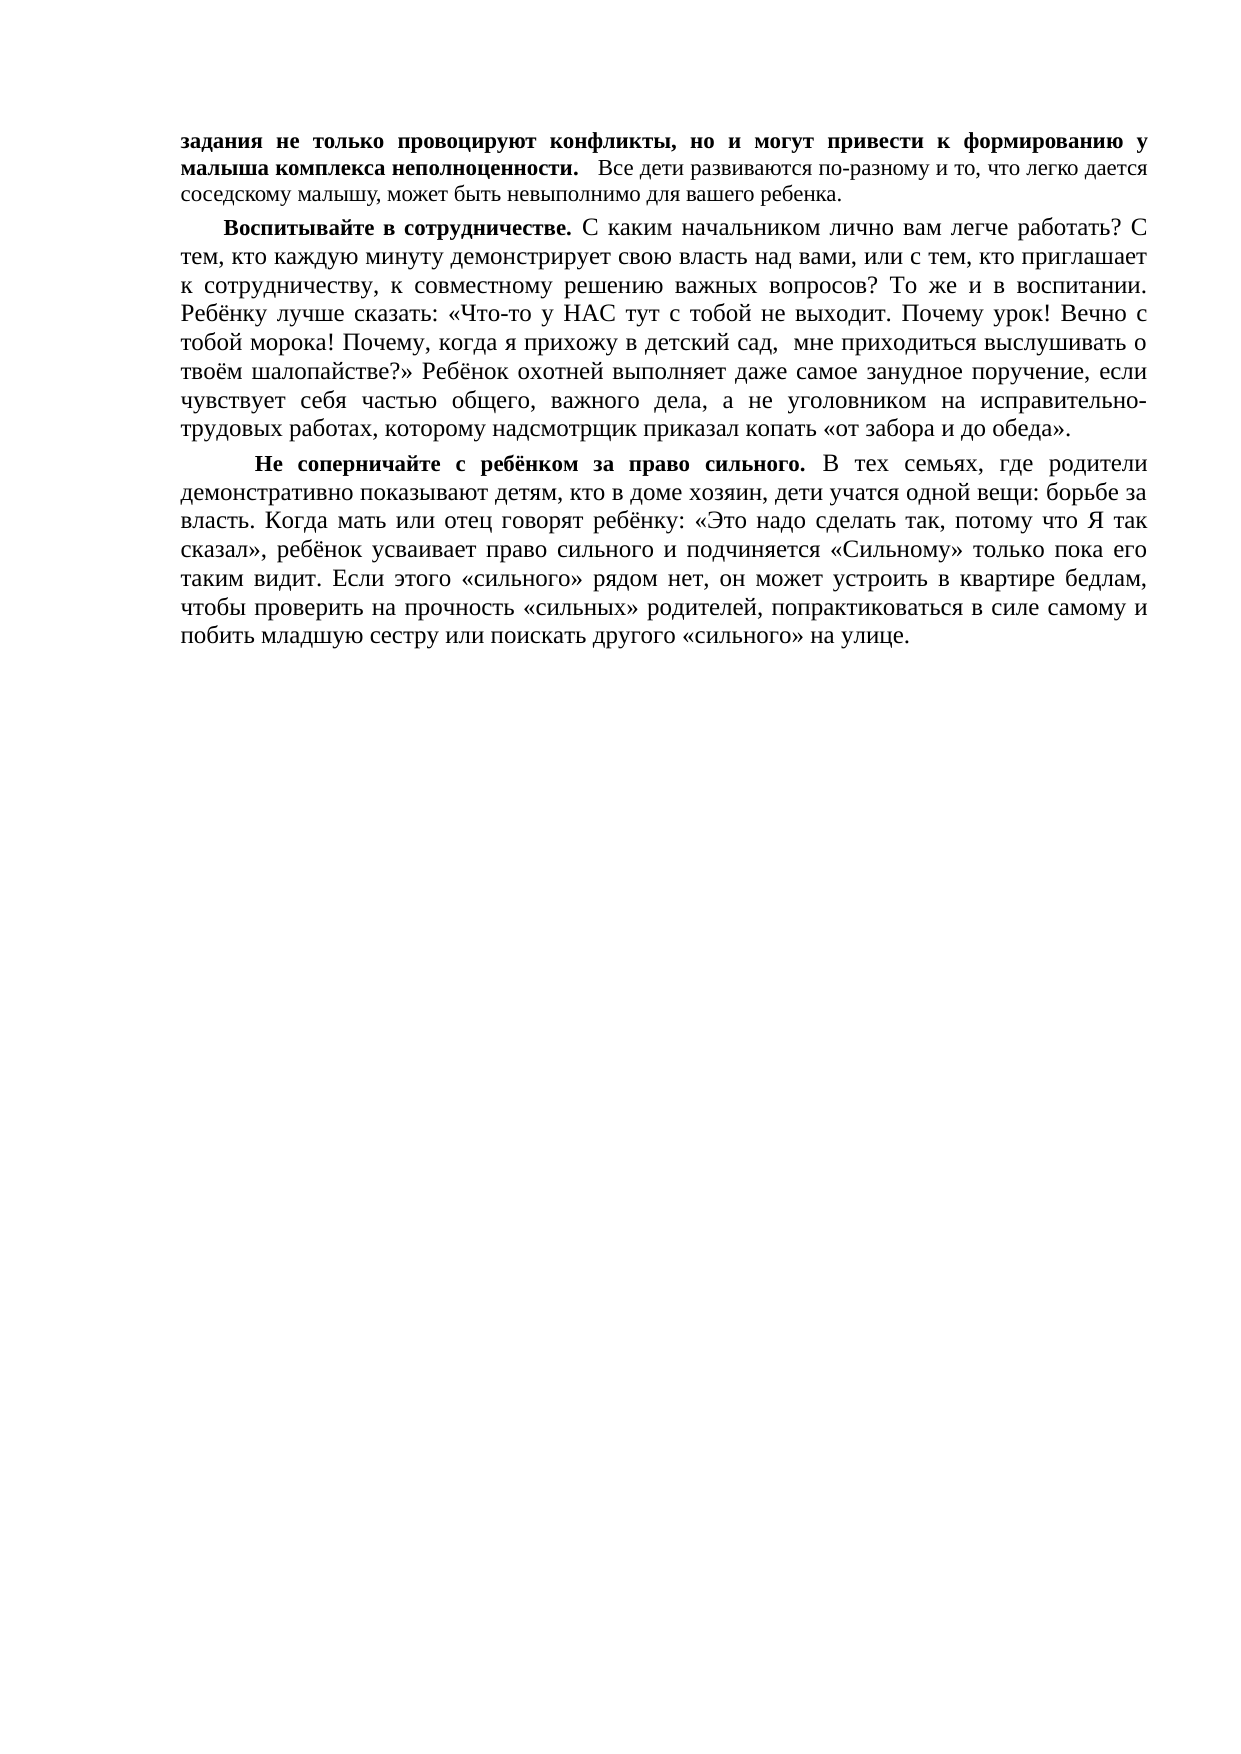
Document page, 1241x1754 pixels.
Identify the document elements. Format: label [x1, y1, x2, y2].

table_cell [177, 118, 1152, 657]
